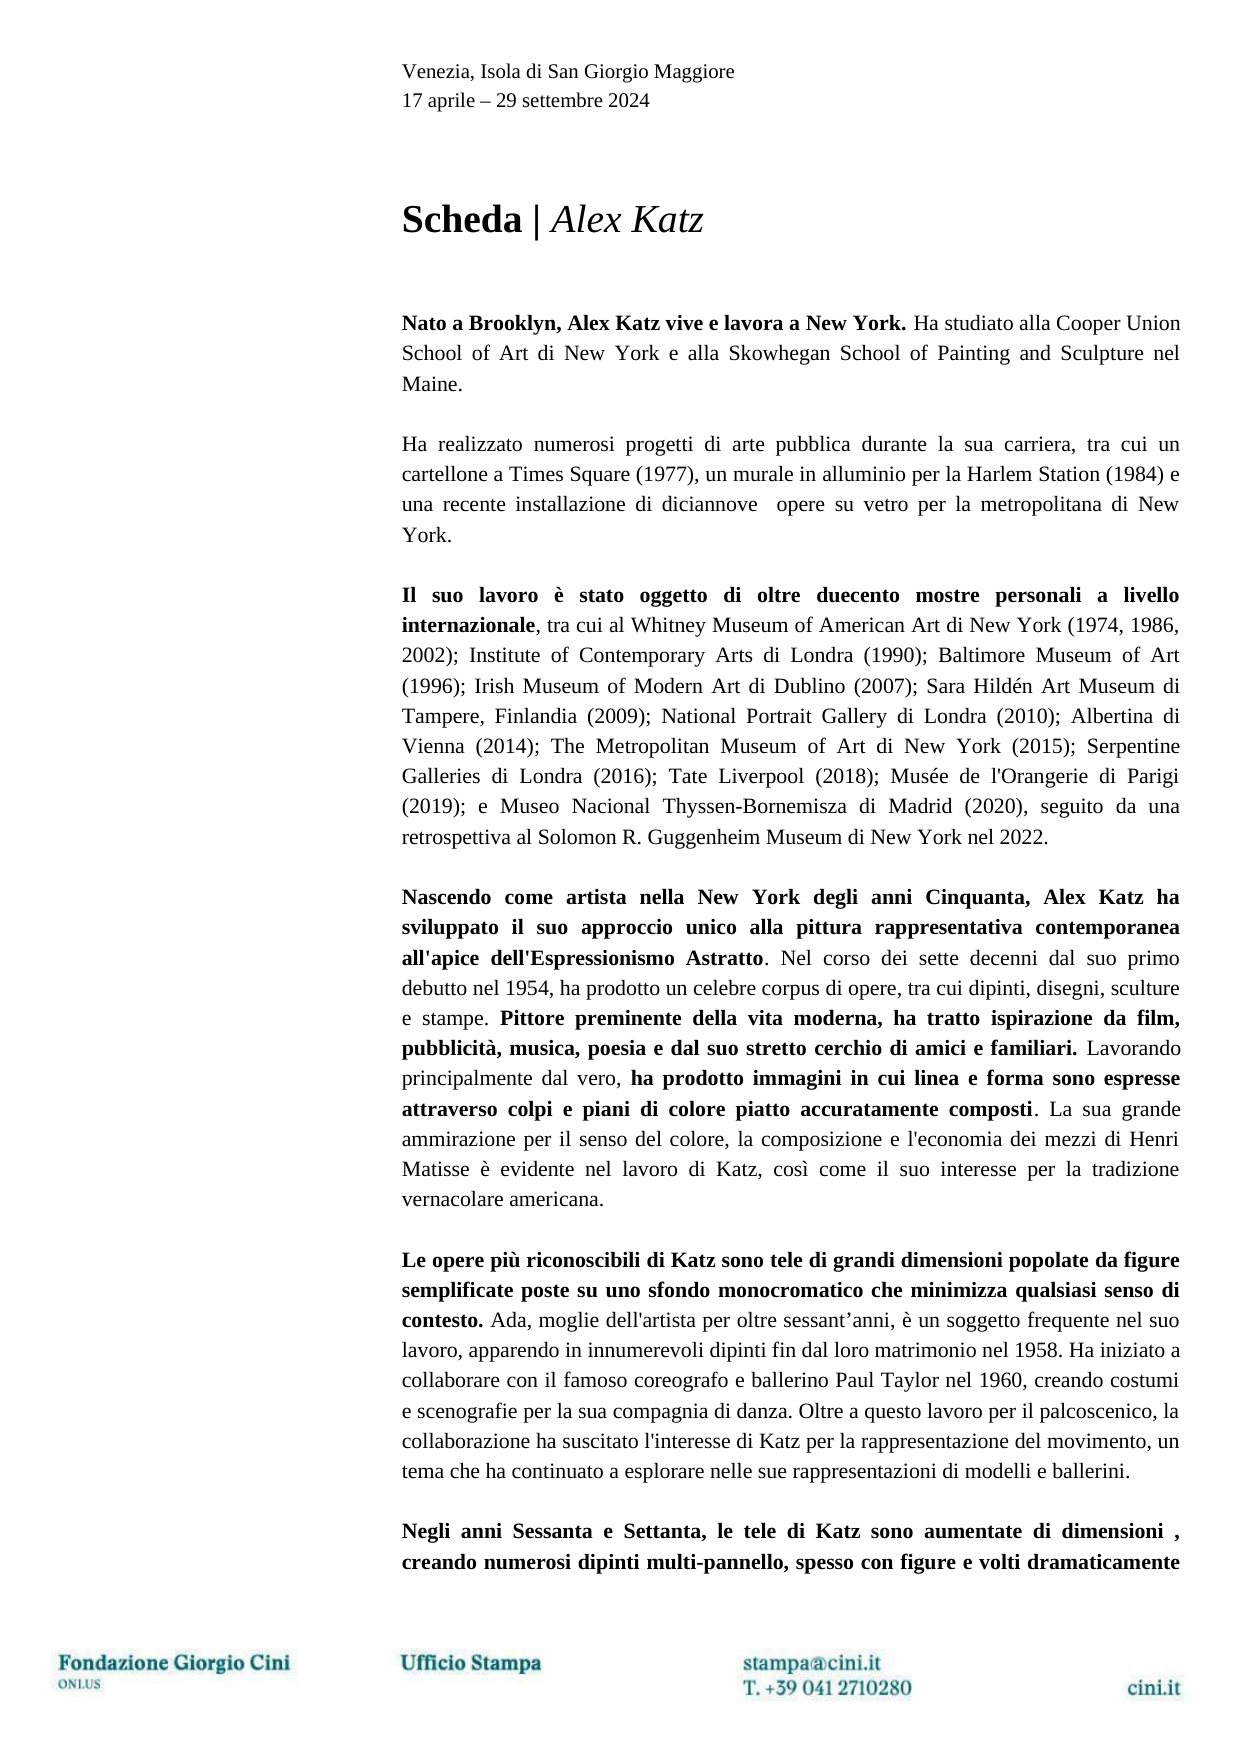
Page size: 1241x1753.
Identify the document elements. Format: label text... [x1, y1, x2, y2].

picture [0, 1246, 1240, 1753]
text Le opere più riconoscibili di Katz sono tele di grandi dimensioni popolate da figure semplificate poste su uno sfondo monocromatico che minimizza qualsiasi senso di contesto. Ada, moglie dell'artista per oltre sessant’anni, è un soggetto frequente nel suo lavoro, apparendo in innumerevoli dipinti fin dal loro matrimonio nel 1958. Ha iniziato a collaborare con il famoso coreografo e ballerino Paul Taylor nel 1960, creando costumi e scenografie per la sua compagnia di danza. Oltre a questo lavoro per il palcoscenico, la collaborazione ha suscitato l'interesse di Katz per la rappresentazione del movimento, un tema che ha continuato a esplorare nelle sue rappresentazioni di modelli e ballerini. [402, 1247, 1181, 1483]
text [402, 1518, 1181, 1574]
text Scheda | Alex Katz [402, 196, 1181, 241]
text Nascendo come artista nella New York degli anni Cinquanta, Alex Katz ha sviluppato il suo approccio unico alla pittura rappresentativa contemporanea all'apice dell'Espressionismo Astratto. Nel corso dei sette decenni dal suo primo debutto nel 1954, ha prodotto un celebre corpus di opere, tra cui dipinti, disegni, sculture e stampe. Pittore preminente della vita moderna, ha tratto ispirazione da film, pubblicità, musica, poesia e dal suo stretto cerchio di amici e familiari. Lavorando principalmente dal vero, ha prodotto immagini in cui linea e forma sono espresse attraverso colpi e piani di colore piatto accuratamente composti. La sua grande ammirazione per il senso del colore, la composizione e l'economia dei mezzi di Henri Matisse è evidente nel lavoro di Katz, così come il suo interesse per la tradizione vernacolare americana. [402, 884, 1181, 1211]
text Ha realizzato numerosi progetti di arte pubblica durante la sua carriera, tra cui un cartellone a Times Square (1977), un murale in alluminio per la Harlem Station (1984) e una recente installazione di diciannove opere su vetro per la metropolitana di New York. [402, 431, 1181, 547]
text 17 aprile – 29 settembre 2024 [402, 88, 1181, 112]
text Il suo lavoro è stato oggetto di oltre duecento mostre personali a livello internazionale, tra cui al Whitney Museum of American Art di New York (1974, 1986, 2002); Institute of Contemporary Arts di Londra (1990); Baltimore Museum of Art (1996); Irish Museum of Modern Art di Dublino (2007); Sara Hildén Art Museum di Tampere, Finlandia (2009); National Portrait Gallery di Londra (2010); Albertina di Vienna (2014); The Metropolitan Museum of Art di New York (2015); Serpentine Galleries di Londra (2016); Tate Liverpool (2018); Musée de l'Orangerie di Parigi (2019); e Museo Nacional Thyssen-Bornemisza di Madrid (2020), seguito da una retrospettiva al Solomon R. Guggenheim Museum di New York nel 2022. [402, 582, 1181, 849]
text Nato a Brooklyn, Alex Katz vive e lavora a New York. Ha studiato alla Cooper Union School of Art di New York e alla Skowhegan School of Painting and Sculpture nel Maine. [402, 310, 1181, 396]
text Venezia, Isola di San Giorgio Maggiore [402, 59, 1181, 83]
